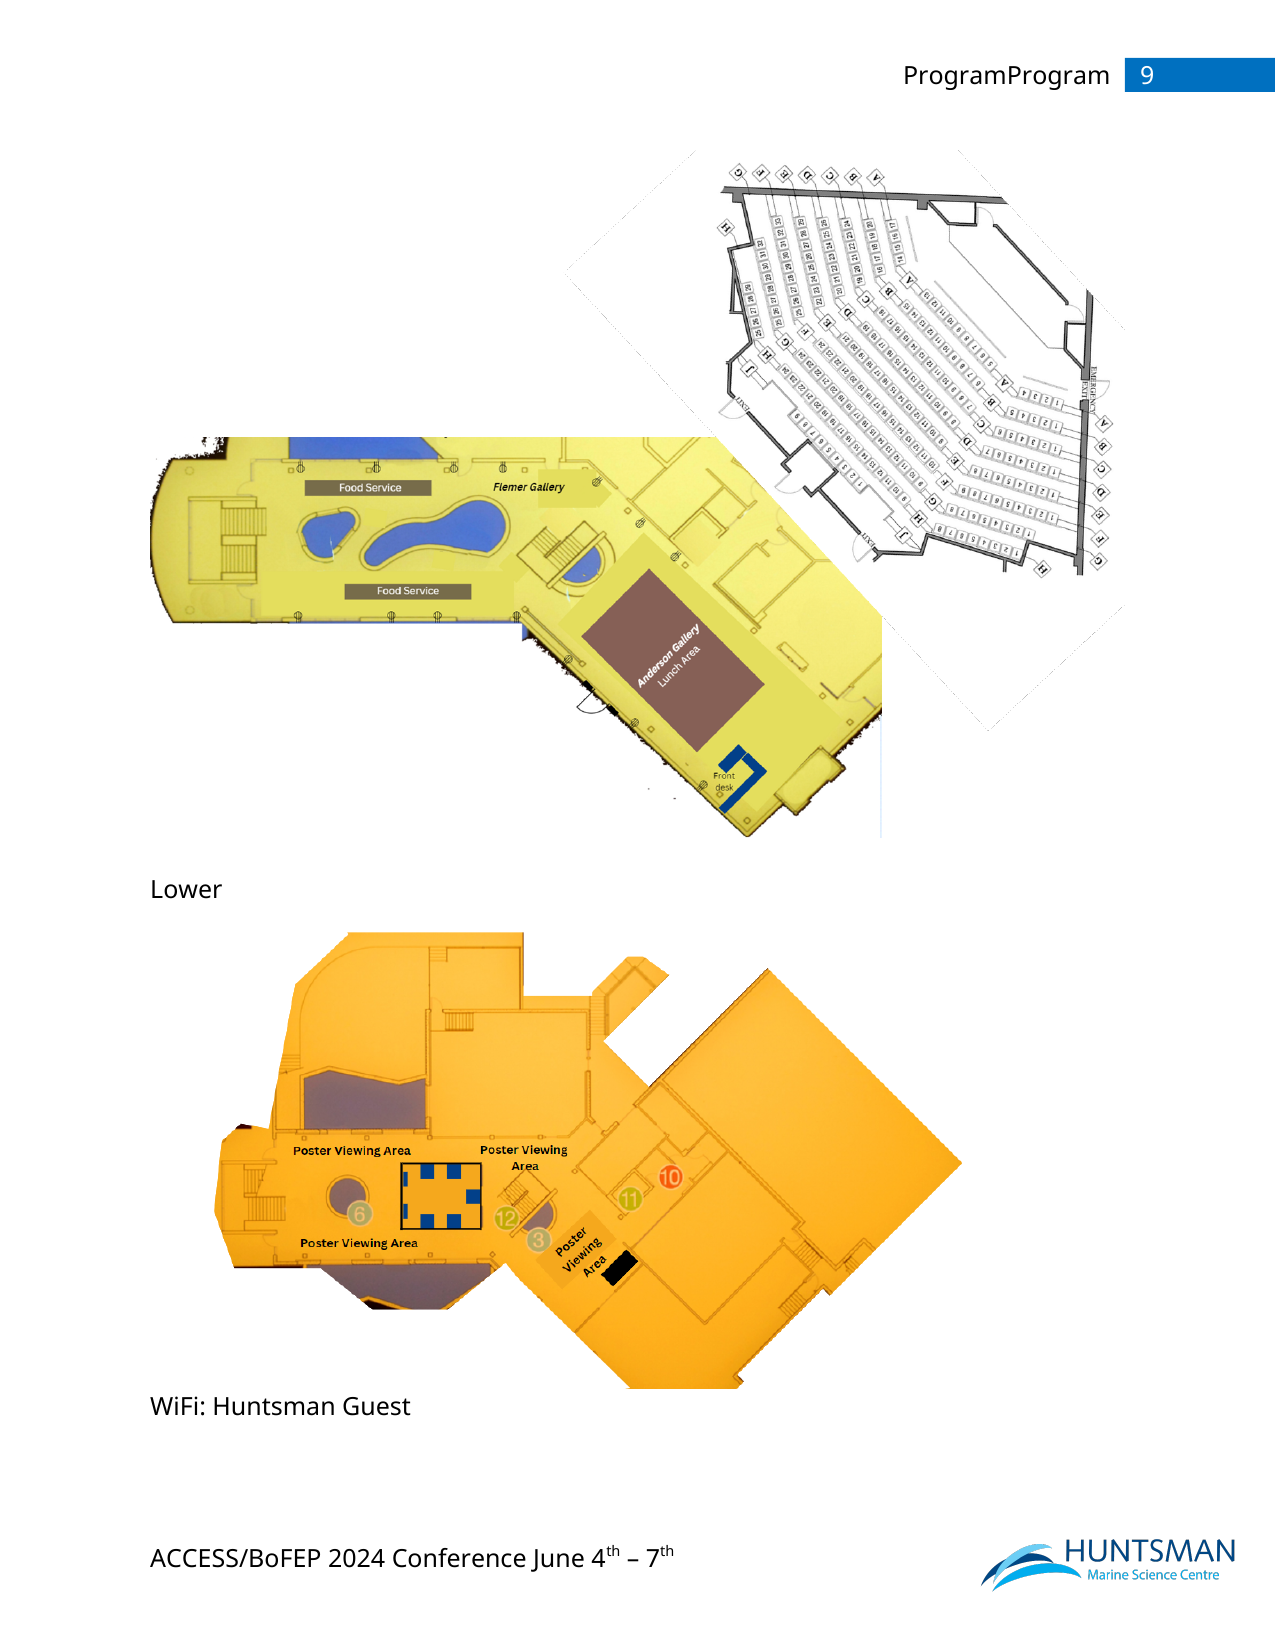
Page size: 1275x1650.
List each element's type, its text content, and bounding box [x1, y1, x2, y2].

picture [976, 1526, 1239, 1597]
text WiFi: Huntsman Guest [150, 1388, 1125, 1422]
picture [150, 150, 1125, 838]
text Lower [150, 872, 1125, 906]
picture [150, 906, 970, 1389]
